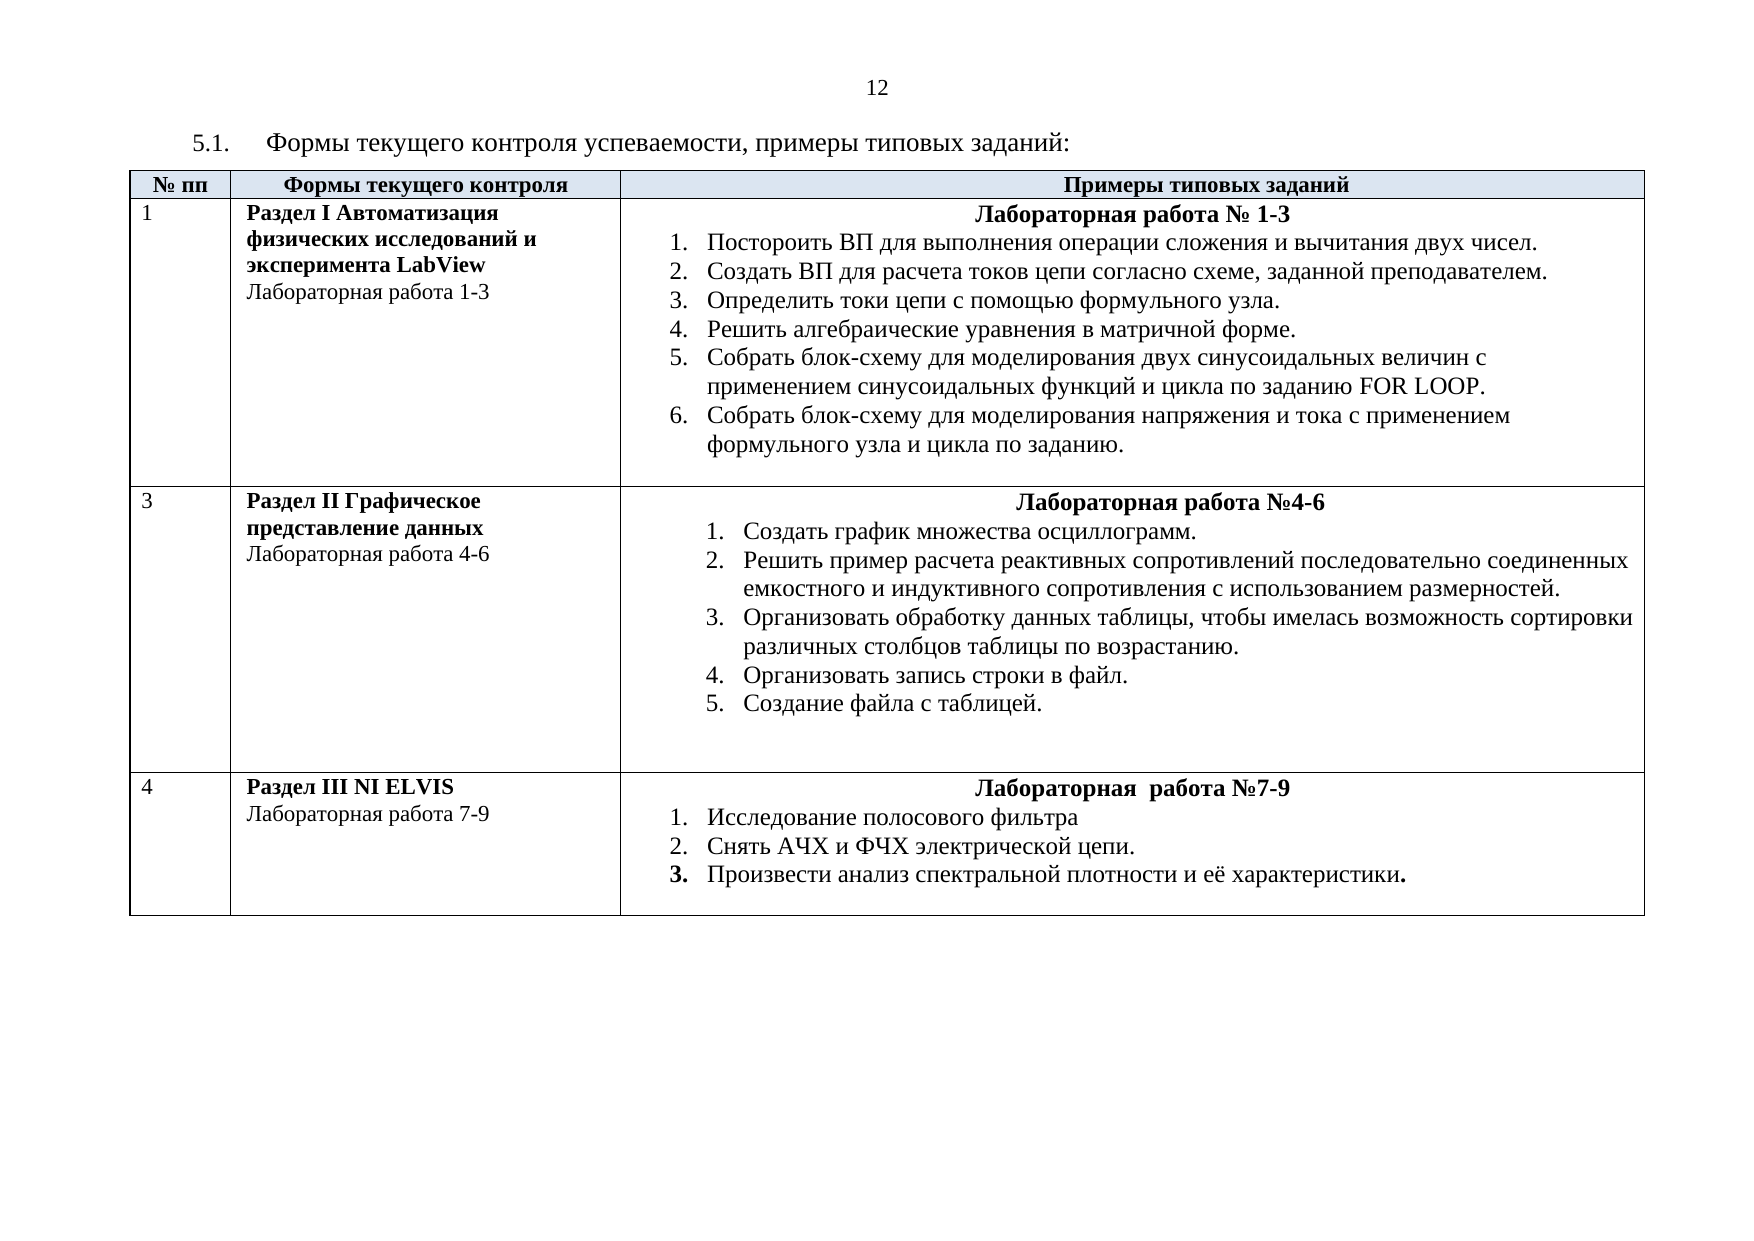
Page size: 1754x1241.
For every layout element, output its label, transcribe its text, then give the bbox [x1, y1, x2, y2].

table_header № пп [131, 171, 230, 198]
table_cell 3 [131, 487, 230, 772]
table_cell Лабораторная работа №4-6 Создать график множества осциллограмм. Решить пример расчета реактивных сопротивлений последовательно соединенных емкостного и индуктивного сопротивления с использованием размерностей. Организовать обработку данных таблицы, чтобы имелась возможность сортировки различных столбцов таблицы по возрастанию. Организовать запись строки в файл. Создание файла с таблицей. [621, 487, 1644, 772]
table_cell Раздел I Автоматизация физических исследований и эксперимента LabView Лабораторная работа 1-3 [231, 199, 620, 486]
table_cell Раздел III NI ELVIS Лабораторная работа 7-9 [231, 773, 620, 915]
table_header Формы текущего контроля [231, 171, 620, 198]
table_cell Раздел II Графическое представление данных Лабораторная работа 4-6 [231, 487, 620, 772]
table_cell Лабораторная работа №7-9 Исследование полосового фильтра Снять АЧХ и ФЧХ электрической цепи. Произвести анализ спектральной плотности и её характеристики. [621, 773, 1644, 915]
table_cell Лабораторная работа № 1-3 Постороить ВП для выполнения операции сложения и вычитания двух чисел. Создать ВП для расчета токов цепи согласно схеме, заданной преподавателем. Определить токи цепи с помощью формульного узла. Решить алгебраические уравнения в матричной форме. Собрать блок-схему для моделирования двух синусоидальных величин с применением синусоидальных функций и цикла по заданию FOR LOOP. Собрать блок-схему для моделирования напряжения и тока с применением формульного узла и цикла по заданию. [621, 199, 1644, 486]
table_header Примеры типовых заданий [621, 171, 1644, 198]
table_cell 1 [131, 199, 230, 486]
table_cell 4 [131, 773, 230, 915]
subtitle Формы текущего контроля успеваемости, примеры типовых заданий: [192, 127, 1636, 158]
